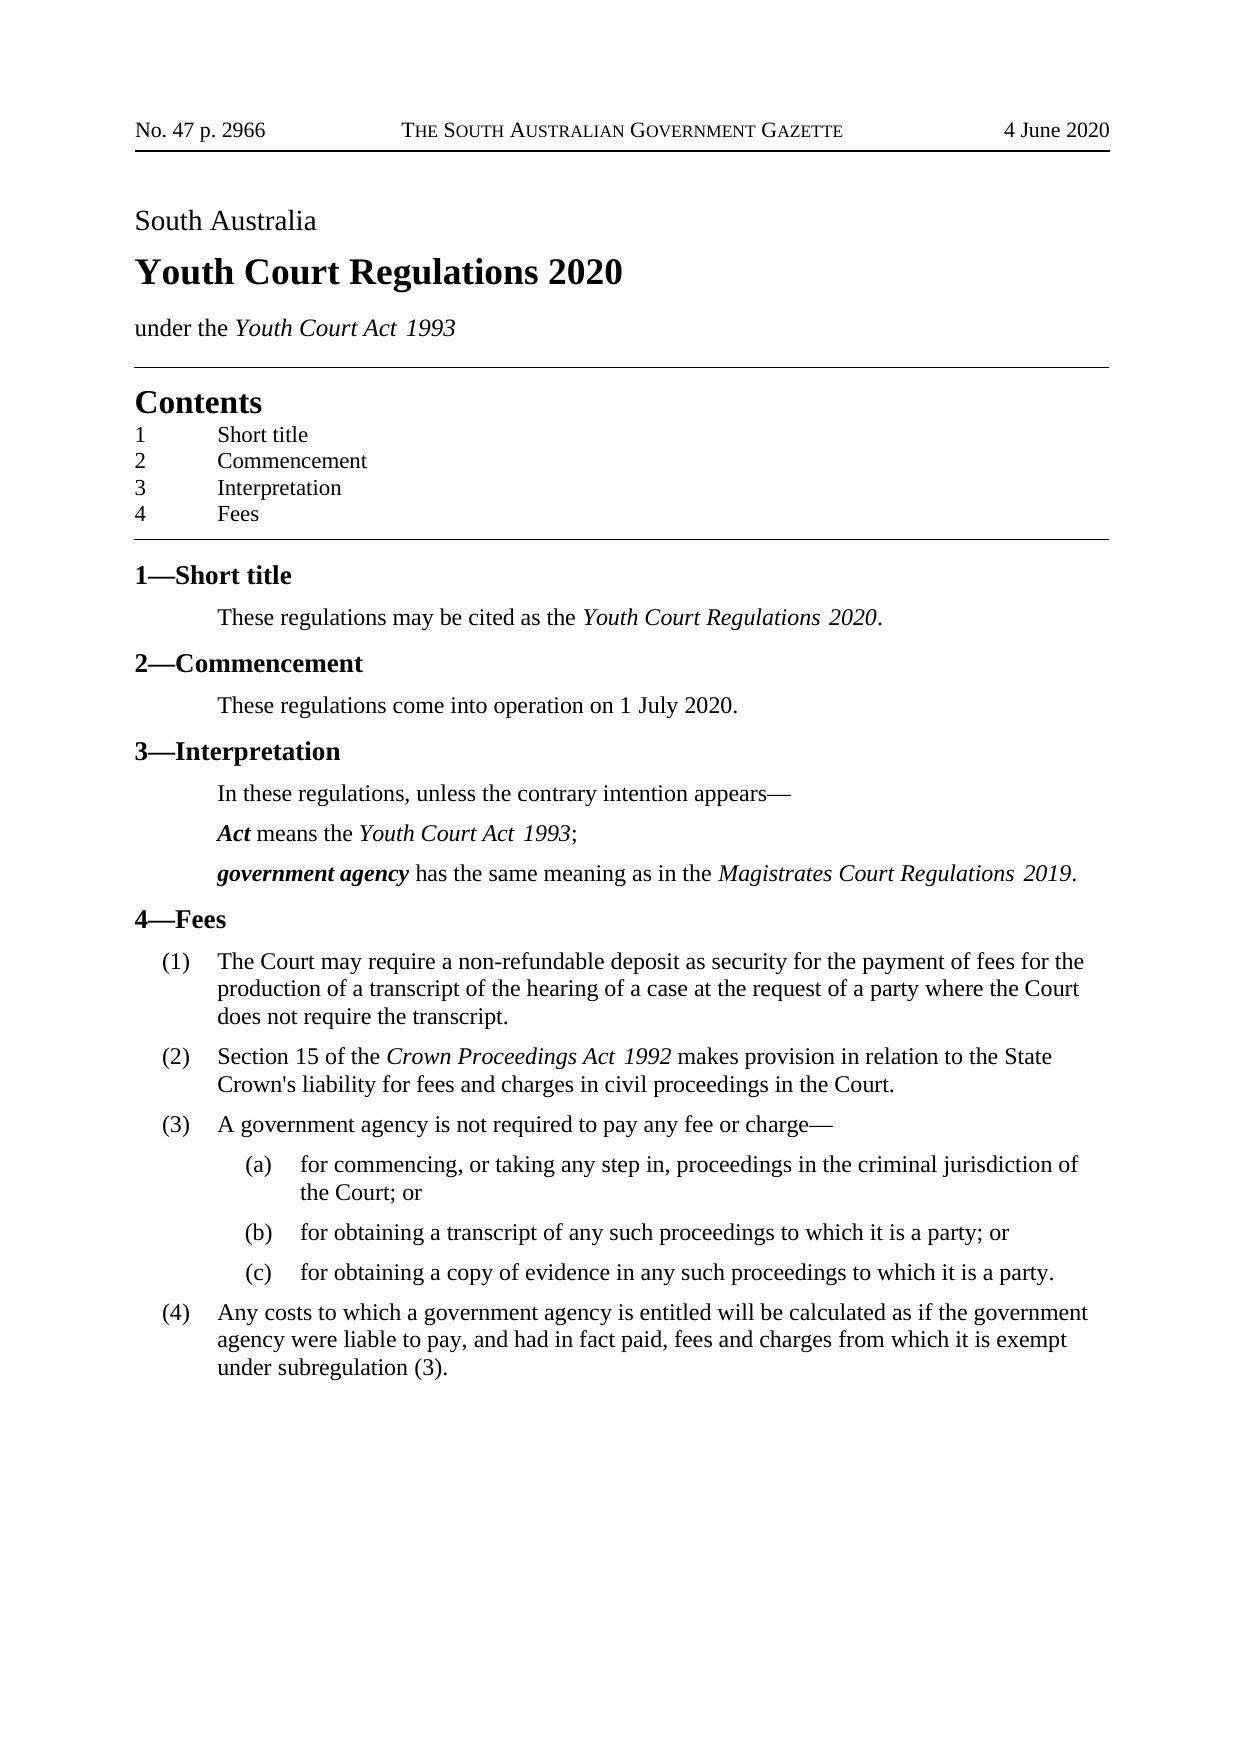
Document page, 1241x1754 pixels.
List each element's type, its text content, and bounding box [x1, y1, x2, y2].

text (b) for obtaining a transcript of any such proceedings to which it is a party; or [217, 1218, 1109, 1245]
text 3—Interpretation [134, 735, 1109, 766]
text In these regulations, unless the contrary intention appears— [217, 779, 1109, 806]
text 1 Short title [134, 421, 1109, 447]
text 2—Commencement [134, 647, 1109, 678]
text (3) A government agency is not required to pay any fee or charge— [134, 1110, 1109, 1137]
text 4—Fees [134, 903, 1109, 934]
text (c) for obtaining a copy of evidence in any such proceedings to which it is a party. [217, 1258, 1109, 1285]
text under the Youth Court Act 1993 [134, 313, 1109, 342]
text 2 Commencement [134, 447, 1109, 474]
text 4 Fees [134, 500, 1109, 527]
text Act means the Youth Court Act 1993; [217, 819, 1109, 846]
text (2) Section 15 of the Crown Proceedings Act 1992 makes provision in relation to the State Crown's liability for fees and charges in civil proceedings in the Court. [134, 1042, 1109, 1097]
text These regulations may be cited as the Youth Court Regulations 2020. [217, 603, 1109, 630]
text (a) for commencing, or taking any step in, proceedings in the criminal jurisdiction of the Court; or [217, 1150, 1109, 1205]
text (1) The Court may require a non-refundable deposit as security for the payment of fees for the production of a transcript of the hearing of a case at the request of a party where the Court does not require the transcript. [134, 947, 1109, 1029]
text 1—Short title [134, 559, 1109, 590]
text These regulations come into operation on 1 July 2020. [217, 691, 1109, 718]
text 3 Interpretation [134, 474, 1109, 500]
text (4) Any costs to which a government agency is entitled will be calculated as if the government agency were liable to pay, and had in fact paid, fees and charges from which it is exempt under subregulation (3). [134, 1298, 1109, 1381]
text government agency has the same meaning as in the Magistrates Court Regulations 2019. [217, 859, 1109, 886]
subtitle Youth Court Regulations 2020 [134, 249, 1109, 292]
text Contents [134, 383, 1109, 421]
text South Australia [134, 203, 1109, 237]
